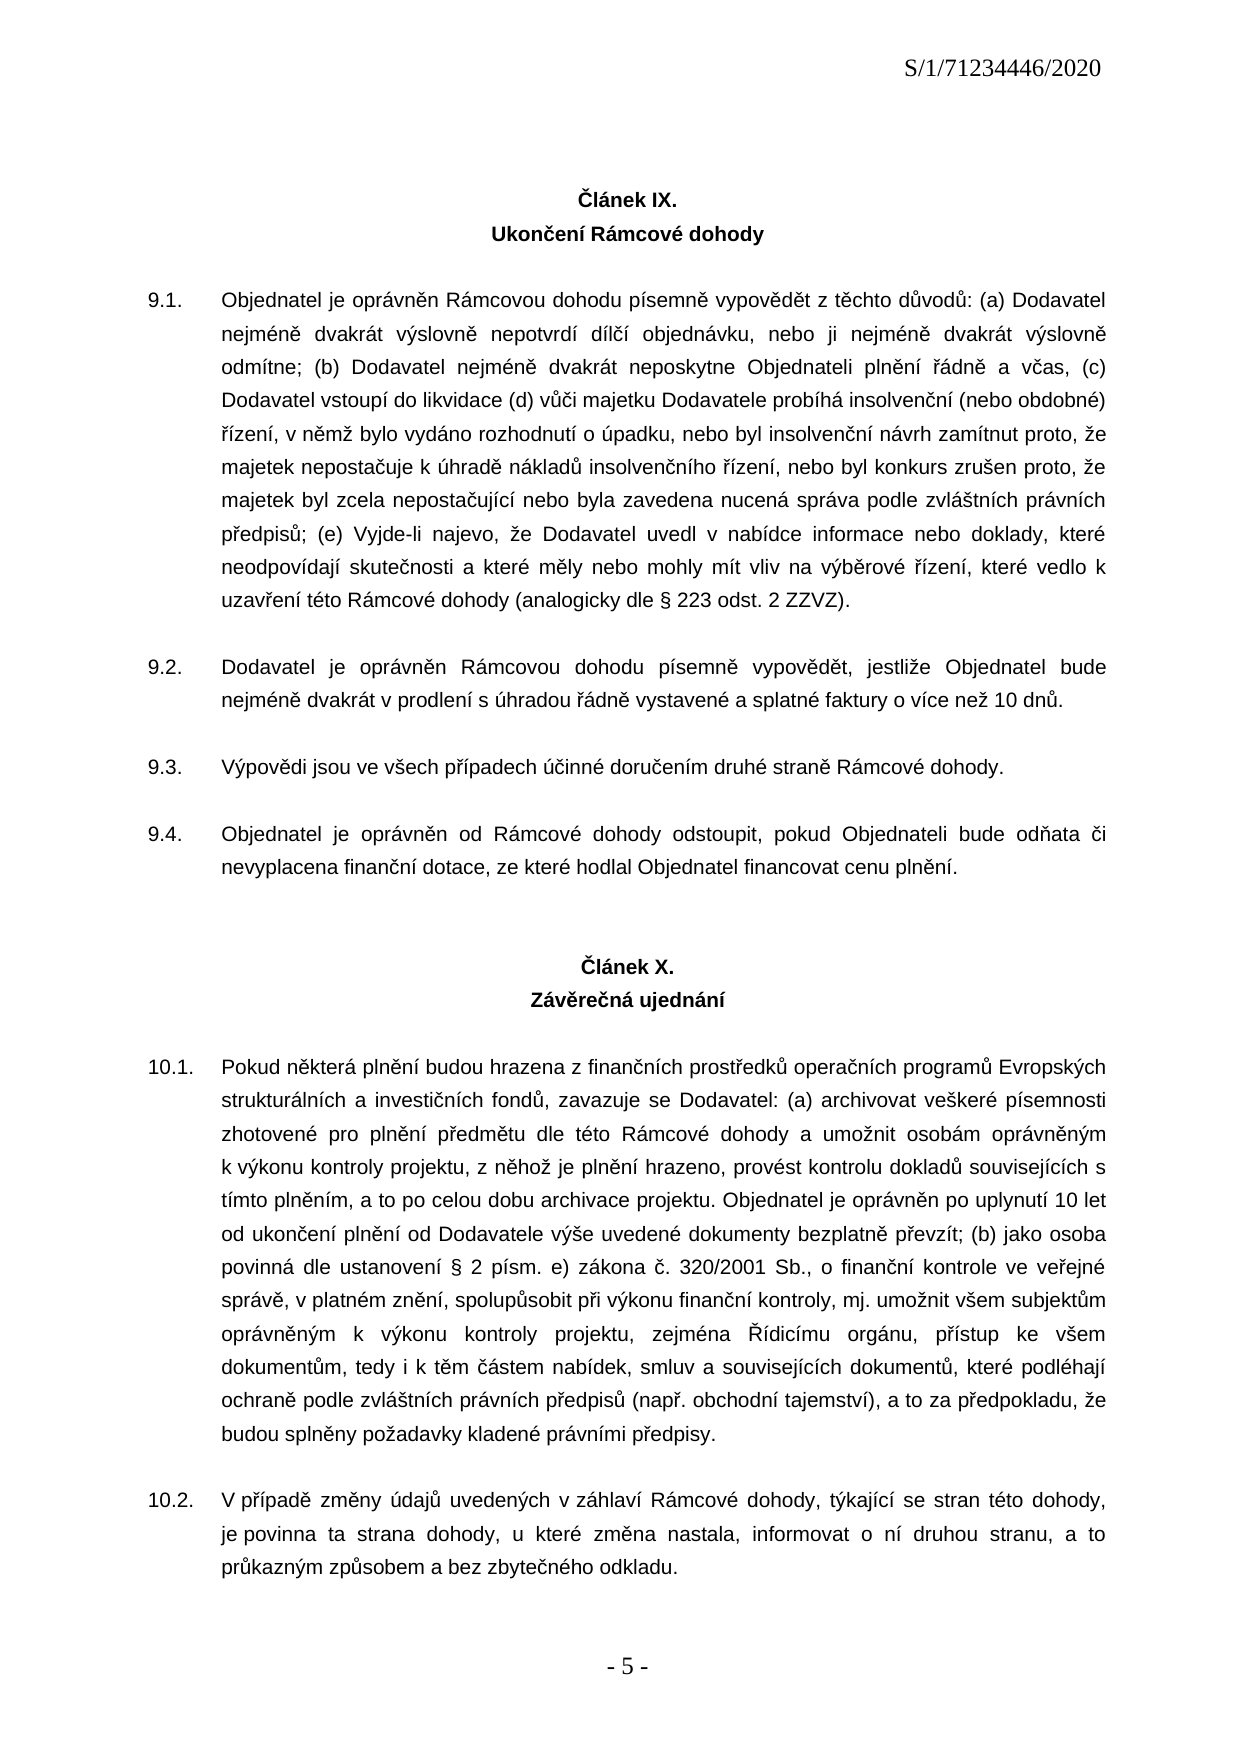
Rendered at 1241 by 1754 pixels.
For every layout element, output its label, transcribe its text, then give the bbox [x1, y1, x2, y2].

text 10.1. Pokud některá plnění budou hrazena z finančních prostředků operačních programů Evropských strukturálních a investičních fondů, zavazuje se Dodavatel: (a) archivovat veškeré písemnosti zhotovené pro plnění předmětu dle této Rámcové dohody a umožnit osobám oprávněným k výkonu kontroly projektu, z něhož je plnění hrazeno, provést kontrolu dokladů souvisejících s tímto plněním, a to po celou dobu archivace projektu. Objednatel je oprávněn po uplynutí 10 let od ukončení plnění od Dodavatele výše uvedené dokumenty bezplatně převzít; (b) jako osoba povinná dle ustanovení § 2 písm. e) zákona č. 320/2001 Sb., o finanční kontrole ve veřejné správě, v platném znění, spolupůsobit při výkonu finanční kontroly, mj. umožnit všem subjektům oprávněným k výkonu kontroly projektu, zejména Řídicímu orgánu, přístup ke všem dokumentům, tedy i k těm částem nabídek, smluv a souvisejících dokumentů, které podléhají ochraně podle zvláštních právních předpisů (např. obchodní tajemství), a to za předpokladu, že budou splněny požadavky kladené právními předpisy. [148, 1048, 1107, 1448]
text Článek X. [148, 948, 1107, 981]
text 9.4. Objednatel je oprávněn od Rámcové dohody odstoupit, pokud Objednateli bude odňata či nevyplacena finanční dotace, ze které hodlal Objednatel financovat cenu plnění. [148, 814, 1107, 881]
text 9.1. Objednatel je oprávněn Rámcovou dohodu písemně vypovědět z těchto důvodů: (a) Dodavatel nejméně dvakrát výslovně nepotvrdí dílčí objednávku, nebo ji nejméně dvakrát výslovně odmítne; (b) Dodavatel nejméně dvakrát neposkytne Objednateli plnění řádně a včas, (c) Dodavatel vstoupí do likvidace (d) vůči majetku Dodavatele probíhá insolvenční (nebo obdobné) řízení, v němž bylo vydáno rozhodnutí o úpadku, nebo byl insolvenční návrh zamítnut proto, že majetek nepostačuje k úhradě nákladů insolvenčního řízení, nebo byl konkurs zrušen proto, že majetek byl zcela nepostačující nebo byla zavedena nucená správa podle zvláštních právních předpisů; (e) Vyjde-li najevo, že Dodavatel uvedl v nabídce informace nebo doklady, které neodpovídají skutečnosti a které měly nebo mohly mít vliv na výběrové řízení, které vedlo k uzavření této Rámcové dohody (analogicky dle § 223 odst. 2 ZZVZ). [148, 281, 1107, 614]
text 9.2. Dodavatel je oprávněn Rámcovou dohodu písemně vypovědět, jestliže Objednatel bude nejméně dvakrát v prodlení s úhradou řádně vystavené a splatné faktury o více než 10 dnů. [148, 648, 1107, 714]
text 10.2. V případě změny údajů uvedených v záhlaví Rámcové dohody, týkající se stran této dohody, je povinna ta strana dohody, u které změna nastala, informovat o ní druhou stranu, a to průkazným způsobem a bez zbytečného odkladu. [148, 1481, 1107, 1581]
text Ukončení Rámcové dohody [148, 214, 1107, 248]
text Závěrečná ujednání [148, 981, 1107, 1014]
text Článek IX. [148, 181, 1107, 214]
text 9.3. Výpovědi jsou ve všech případech účinné doručením druhé straně Rámcové dohody. [148, 748, 1107, 781]
